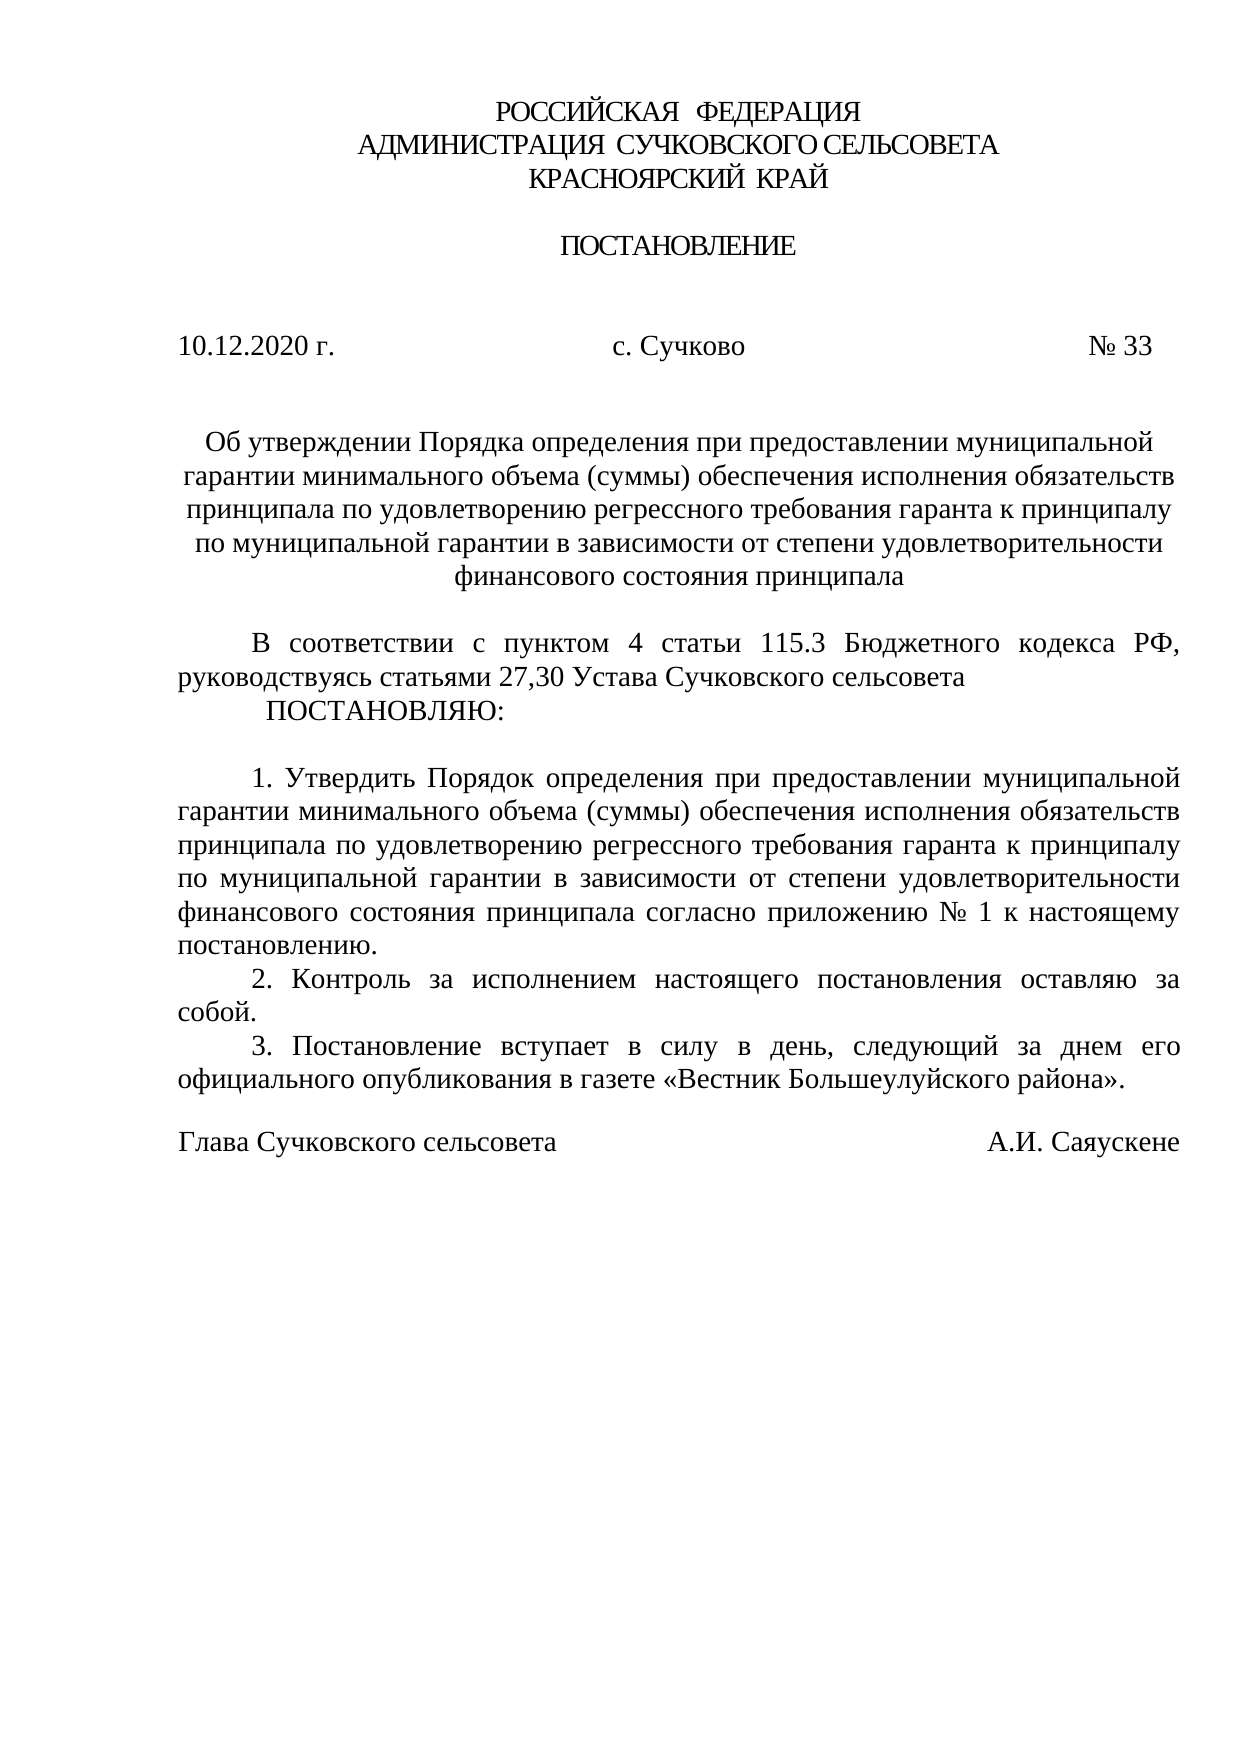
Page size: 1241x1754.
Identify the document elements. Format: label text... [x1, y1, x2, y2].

text 3. Постановление вступает в силу в день, следующий за днем его официального опубликования в газете «Вестник Большеулуйского района». [177, 1028, 1181, 1095]
text 2. Контроль за исполнением настоящего постановления оставляю за собой. [177, 961, 1181, 1028]
text ПОСТАНОВЛЯЮ: [177, 693, 1181, 726]
text В соответствии с пунктом 4 статьи 115.3 Бюджетного кодекса РФ, руководствуясь статьями 27,30 Устава Сучковского сельсовета [177, 626, 1181, 693]
text ПОСТАНОВЛЕНИЕ [177, 228, 1181, 261]
text Глава Сучковского сельсовета А.И. Саяускене [177, 1124, 1181, 1157]
text КРАСНОЯРСКИЙ КРАЙ [177, 161, 1181, 194]
text 1. Утвердить Порядок определения при предоставлении муниципальной гарантии минимального объема (суммы) обеспечения исполнения обязательств принципала по удовлетворению регрессного требования гаранта к принципалу по муниципальной гарантии в зависимости от степени удовлетворительности финансового состояния принципала согласно приложению № 1 к настоящему постановлению. [177, 760, 1181, 961]
text АДМИНИСТРАЦИЯ СУЧКОВСКОГО СЕЛЬСОВЕТА [177, 127, 1181, 161]
text 10.12.2020 г. с. Сучково № 33 [177, 328, 1181, 362]
text РОССИЙСКАЯ ФЕДЕРАЦИЯ [177, 94, 1181, 127]
text Об утверждении Порядка определения при предоставлении муниципальной гарантии минимального объема (суммы) обеспечения исполнения обязательств принципала по удовлетворению регрессного требования гаранта к принципалу по муниципальной гарантии в зависимости от степени удовлетворительности финансового состояния принципала [177, 424, 1181, 592]
